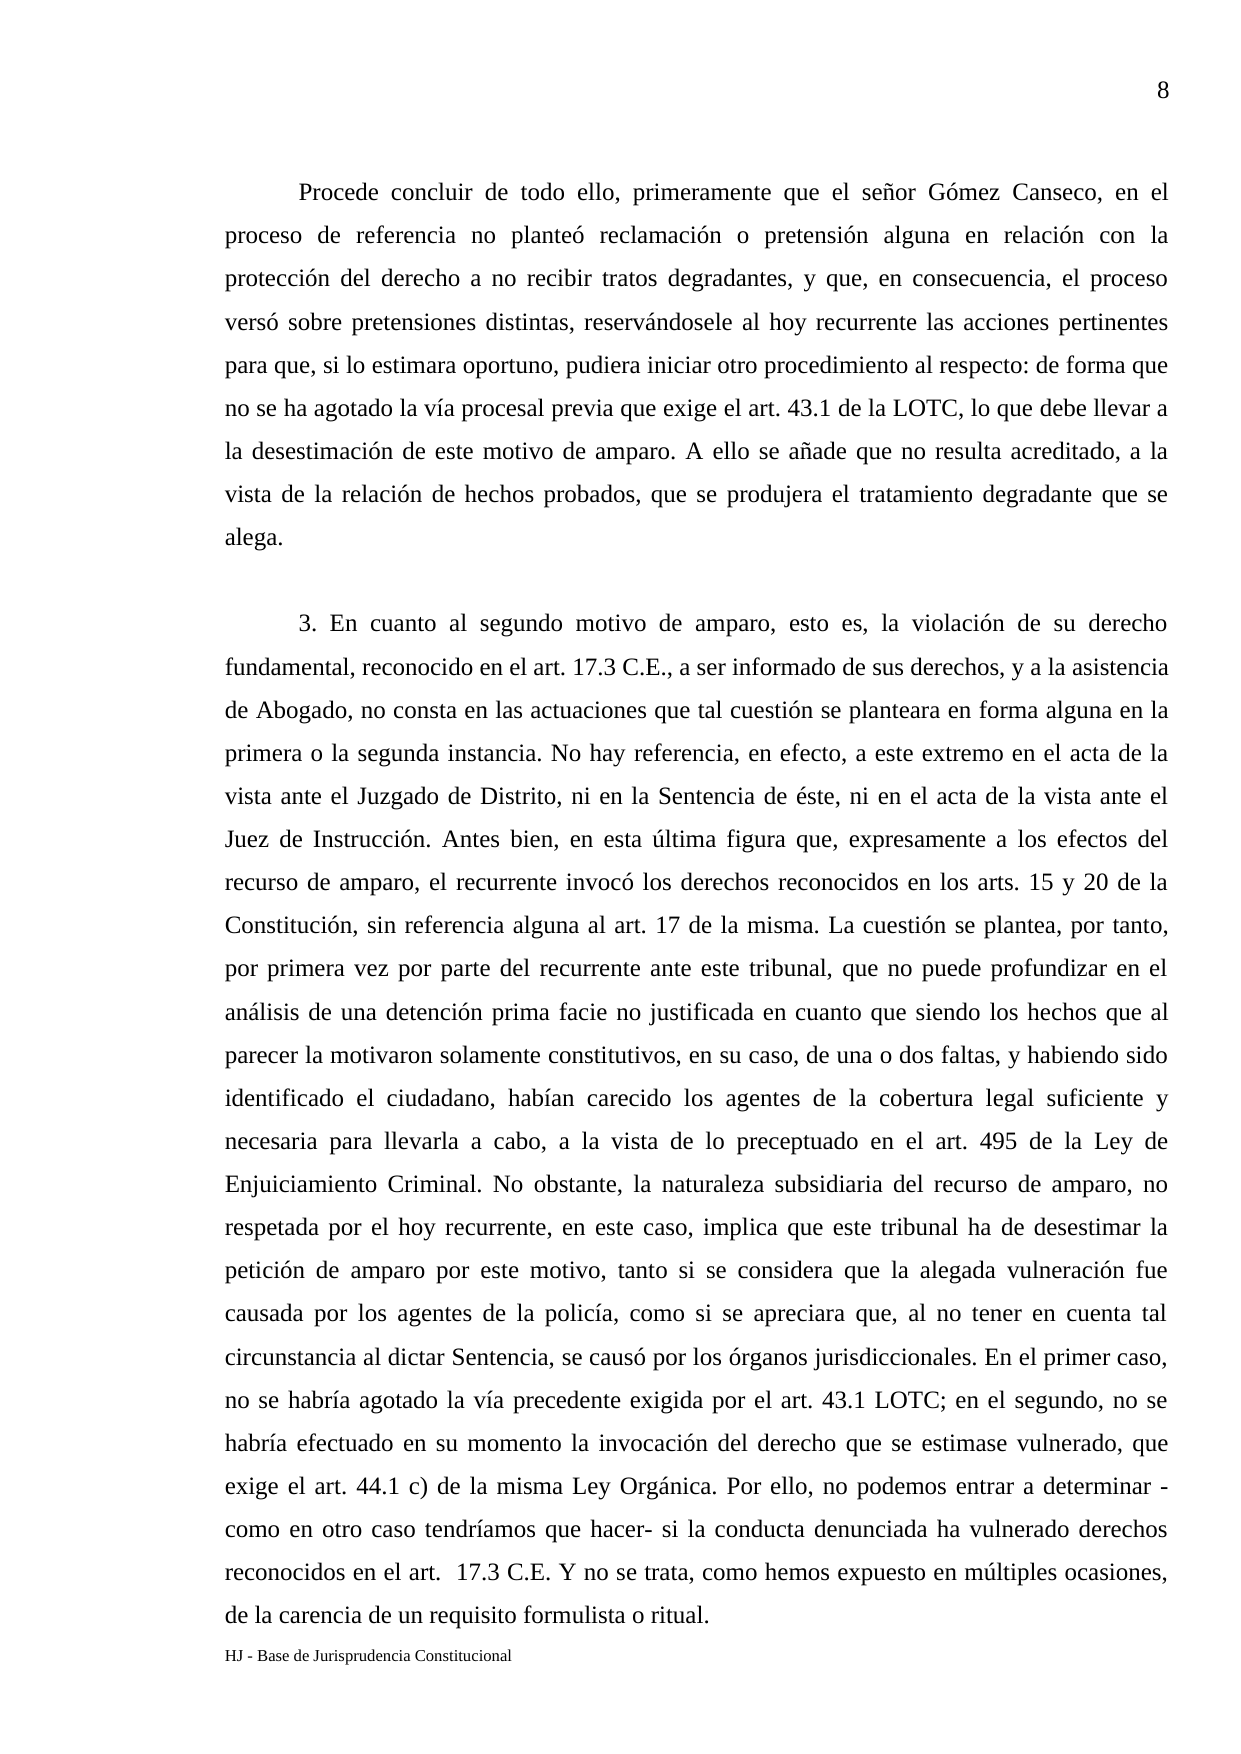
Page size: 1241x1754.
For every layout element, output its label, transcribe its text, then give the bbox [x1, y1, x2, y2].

text Procede concluir de todo ello, primeramente que el señor Gómez Canseco, en el proceso de referencia no planteó reclamación o pretensión alguna en relación con la protección del derecho a no recibir tratos degradantes, y que, en consecuencia, el proceso versó sobre pretensiones distintas, reservándosele al hoy recurrente las acciones pertinentes para que, si lo estimara oportuno, pudiera iniciar otro procedimiento al respecto: de forma que no se ha agotado la vía procesal previa que exige el art. 43.1 de la LOTC, lo que debe llevar a la desestimación de este motivo de amparo. A ello se añade que no resulta acreditado, a la vista de la relación de hechos probados, que se produjera el tratamiento degradante que se alega. [224, 177, 1169, 551]
text 3. En cuanto al segundo motivo de amparo, esto es, la violación de su derecho fundamental, reconocido en el art. 17.3 C.E., a ser informado de sus derechos, y a la asistencia de Abogado, no consta en las actuaciones que tal cuestión se planteara en forma alguna en la primera o la segunda instancia. No hay referencia, en efecto, a este extremo en el acta de la vista ante el Juzgado de Distrito, ni en la Sentencia de éste, ni en el acta de la vista ante el Juez de Instrucción. Antes bien, en esta última figura que, expresamente a los efectos del recurso de amparo, el recurrente invocó los derechos reconocidos en los arts. 15 y 20 de la Constitución, sin referencia alguna al art. 17 de la misma. La cuestión se plantea, por tanto, por primera vez por parte del recurrente ante este tribunal, que no puede profundizar en el análisis de una detención prima facie no justificada en cuanto que siendo los hechos que al parecer la motivaron solamente constitutivos, en su caso, de una o dos faltas, y habiendo sido identificado el ciudadano, habían carecido los agentes de la cobertura legal suficiente y necesaria para llevarla a cabo, a la vista de lo preceptuado en el art. 495 de la Ley de Enjuiciamiento Criminal. No obstante, la naturaleza subsidiaria del recurso de amparo, no respetada por el hoy recurrente, en este caso, implica que este tribunal ha de desestimar la petición de amparo por este motivo, tanto si se considera que la alegada vulneración fue causada por los agentes de la policía, como si se apreciara que, al no tener en cuenta tal circunstancia al dictar Sentencia, se causó por los órganos jurisdiccionales. En el primer caso, no se habría agotado la vía precedente exigida por el art. 43.1 LOTC; en el segundo, no se habría efectuado en su momento la invocación del derecho que se estimase vulnerado, que exige el art. 44.1 c) de la misma Ley Orgánica. Por ello, no podemos entrar a determinar -como en otro caso tendríamos que hacer- si la conducta denunciada ha vulnerado derechos reconocidos en el art. 17.3 C.E. Y no se trata, como hemos expuesto en múltiples ocasiones, de la carencia de un requisito formulista o ritual. [224, 608, 1169, 1629]
